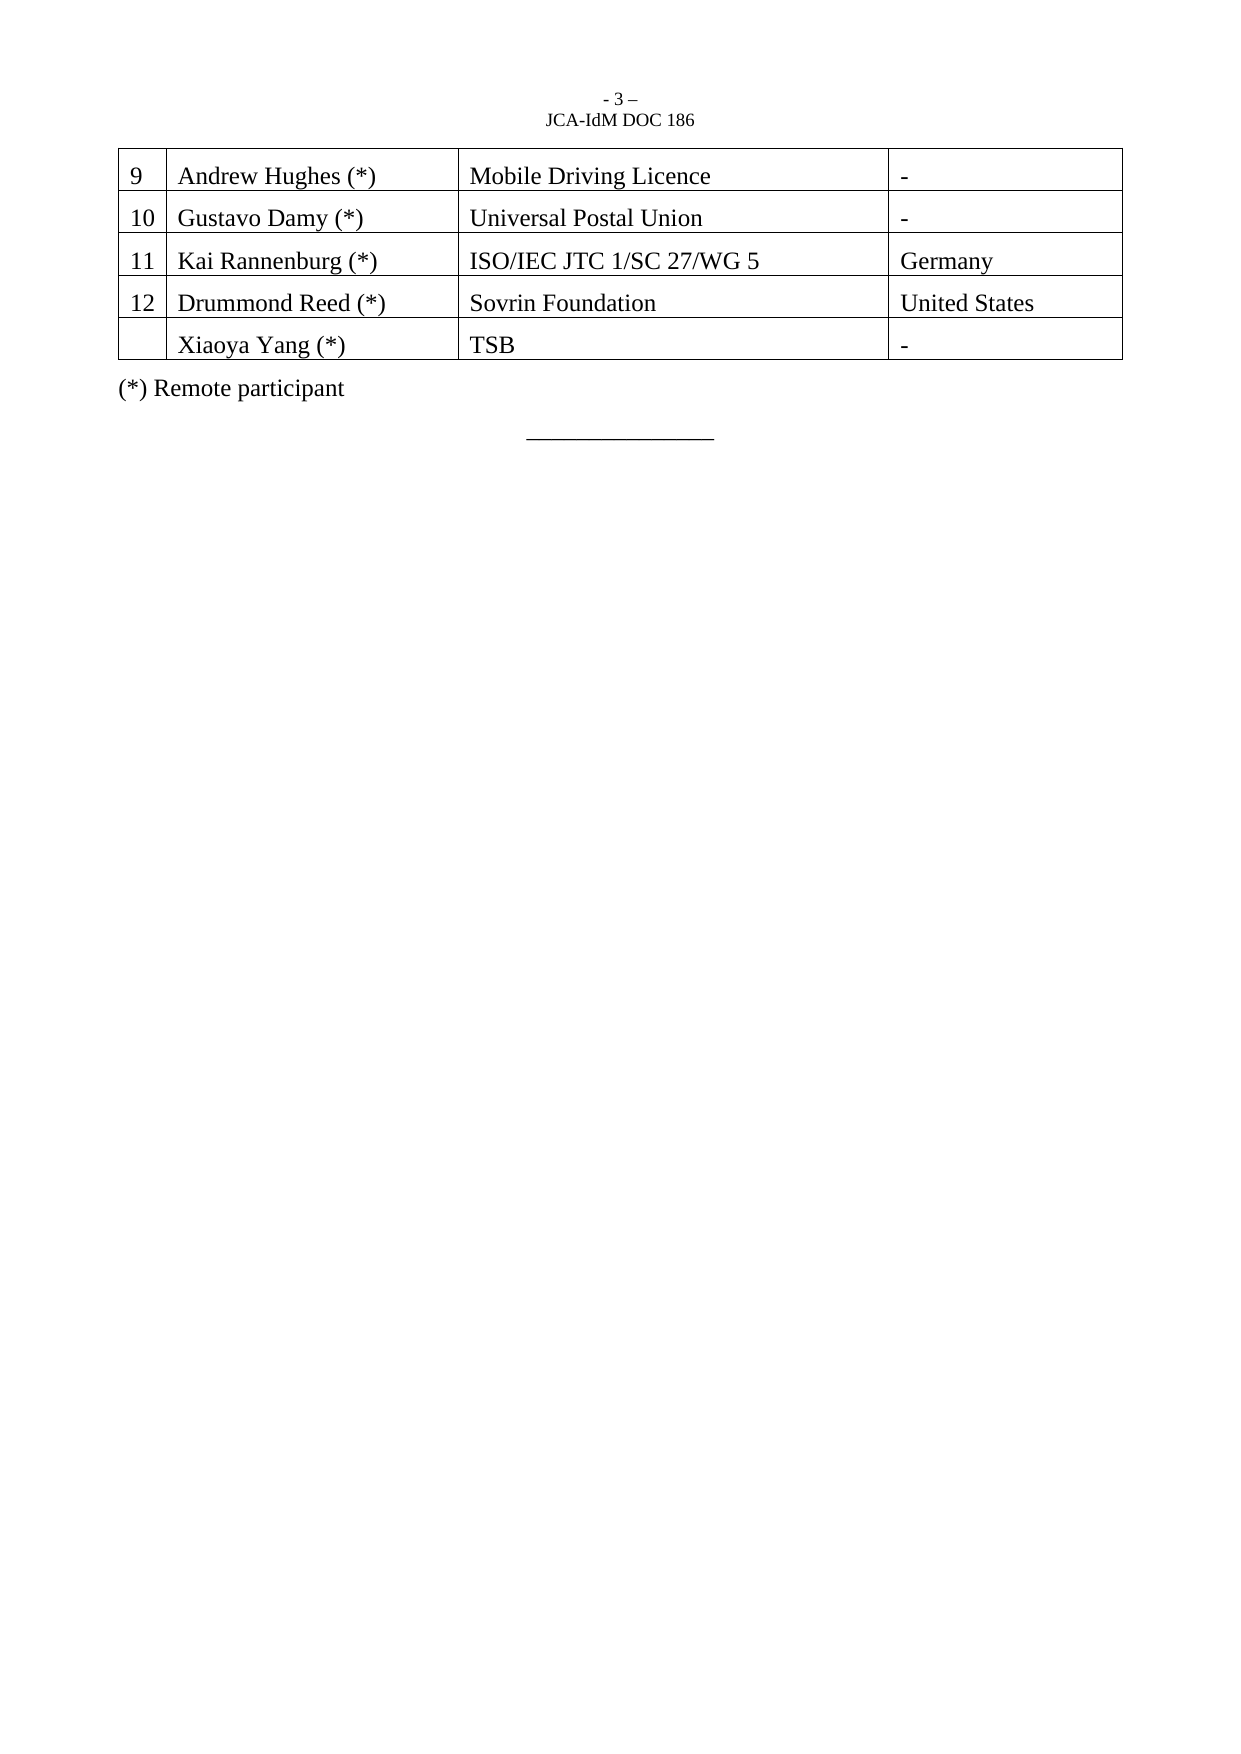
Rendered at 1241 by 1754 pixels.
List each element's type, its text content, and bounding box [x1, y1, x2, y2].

table_cell [119, 318, 166, 359]
table_cell 9 [119, 149, 166, 190]
table_cell - [889, 149, 1122, 190]
table_cell Andrew Hughes (*) [167, 149, 458, 190]
text _______________ [118, 414, 1122, 443]
table_cell Kai Rannenburg (*) [167, 233, 458, 274]
table_cell Universal Postal Union [459, 191, 888, 232]
table_cell Sovrin Foundation [459, 276, 888, 317]
table_cell ISO/IEC JTC 1/SC 27/WG 5 [459, 233, 888, 274]
table_cell TSB [459, 318, 888, 359]
table_cell 11 [119, 233, 166, 274]
table_cell Gustavo Damy (*) [167, 191, 458, 232]
table_cell Xiaoya Yang (*) [167, 318, 458, 359]
table_cell 10 [119, 191, 166, 232]
text (*) Remote participant [118, 373, 1122, 401]
table_cell - [889, 318, 1122, 359]
table_cell United States [889, 276, 1122, 317]
table_cell - [889, 191, 1122, 232]
table_cell Mobile Driving Licence [459, 149, 888, 190]
table_cell Drummond Reed (*) [167, 276, 458, 317]
table_cell Germany [889, 233, 1122, 274]
table_cell 12 [119, 276, 166, 317]
